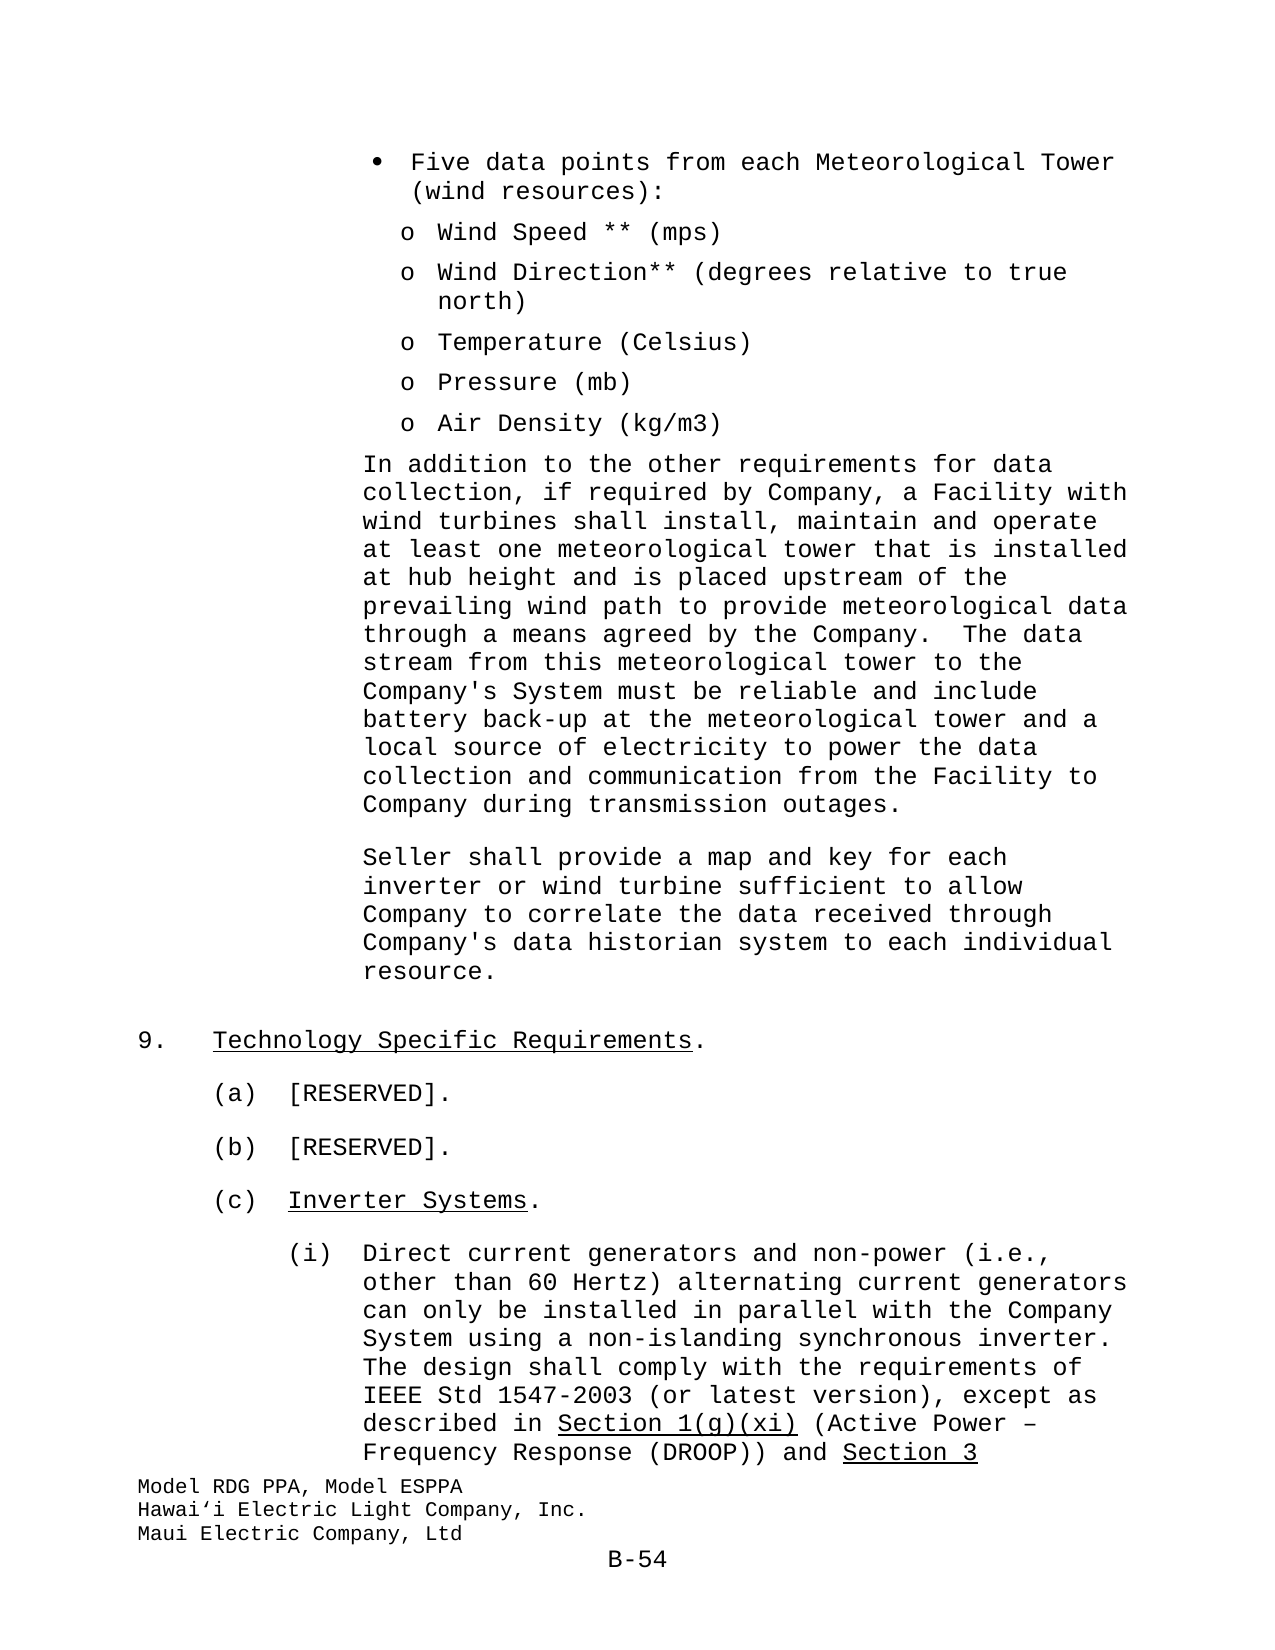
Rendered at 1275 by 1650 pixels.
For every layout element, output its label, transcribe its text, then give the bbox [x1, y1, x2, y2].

text In addition to the other requirements for data collection, if required by Company, a Facility with wind turbines shall install, maintain and operate at least one meteorological tower that is installed at hub height and is placed upstream of the prevailing wind path to provide meteorological data through a means agreed by the Company. The data stream from this meteorological tower to the Company's System must be reliable and include battery back-up at the meteorological tower and a local source of electricity to power the data collection and communication from the Facility to Company during transmission outages. [362, 452, 1138, 820]
list (b) [RESERVED]. [212, 1134, 1138, 1162]
list Temperature (Celsius) [400, 329, 1138, 357]
list Wind Speed ** (mps) [400, 219, 1138, 247]
list Air Density (kg/m3) [400, 411, 1138, 439]
list Inverter Systems. [212, 1187, 1138, 1216]
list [287, 1241, 1138, 1467]
list Wind Direction** (degrees relative to true north) [400, 260, 1138, 317]
list (a) [RESERVED]. [212, 1081, 1138, 1109]
list 9. Technology Specific Requirements. [137, 1027, 1138, 1056]
list Pressure (mb) [400, 370, 1138, 398]
text Seller shall provide a map and key for each inverter or wind turbine sufficient to allow Company to correlate the data received through Company's data historian system to each individual resource. [362, 845, 1138, 987]
list Five data points from each Meteorological Tower (wind resources): [373, 150, 1138, 207]
